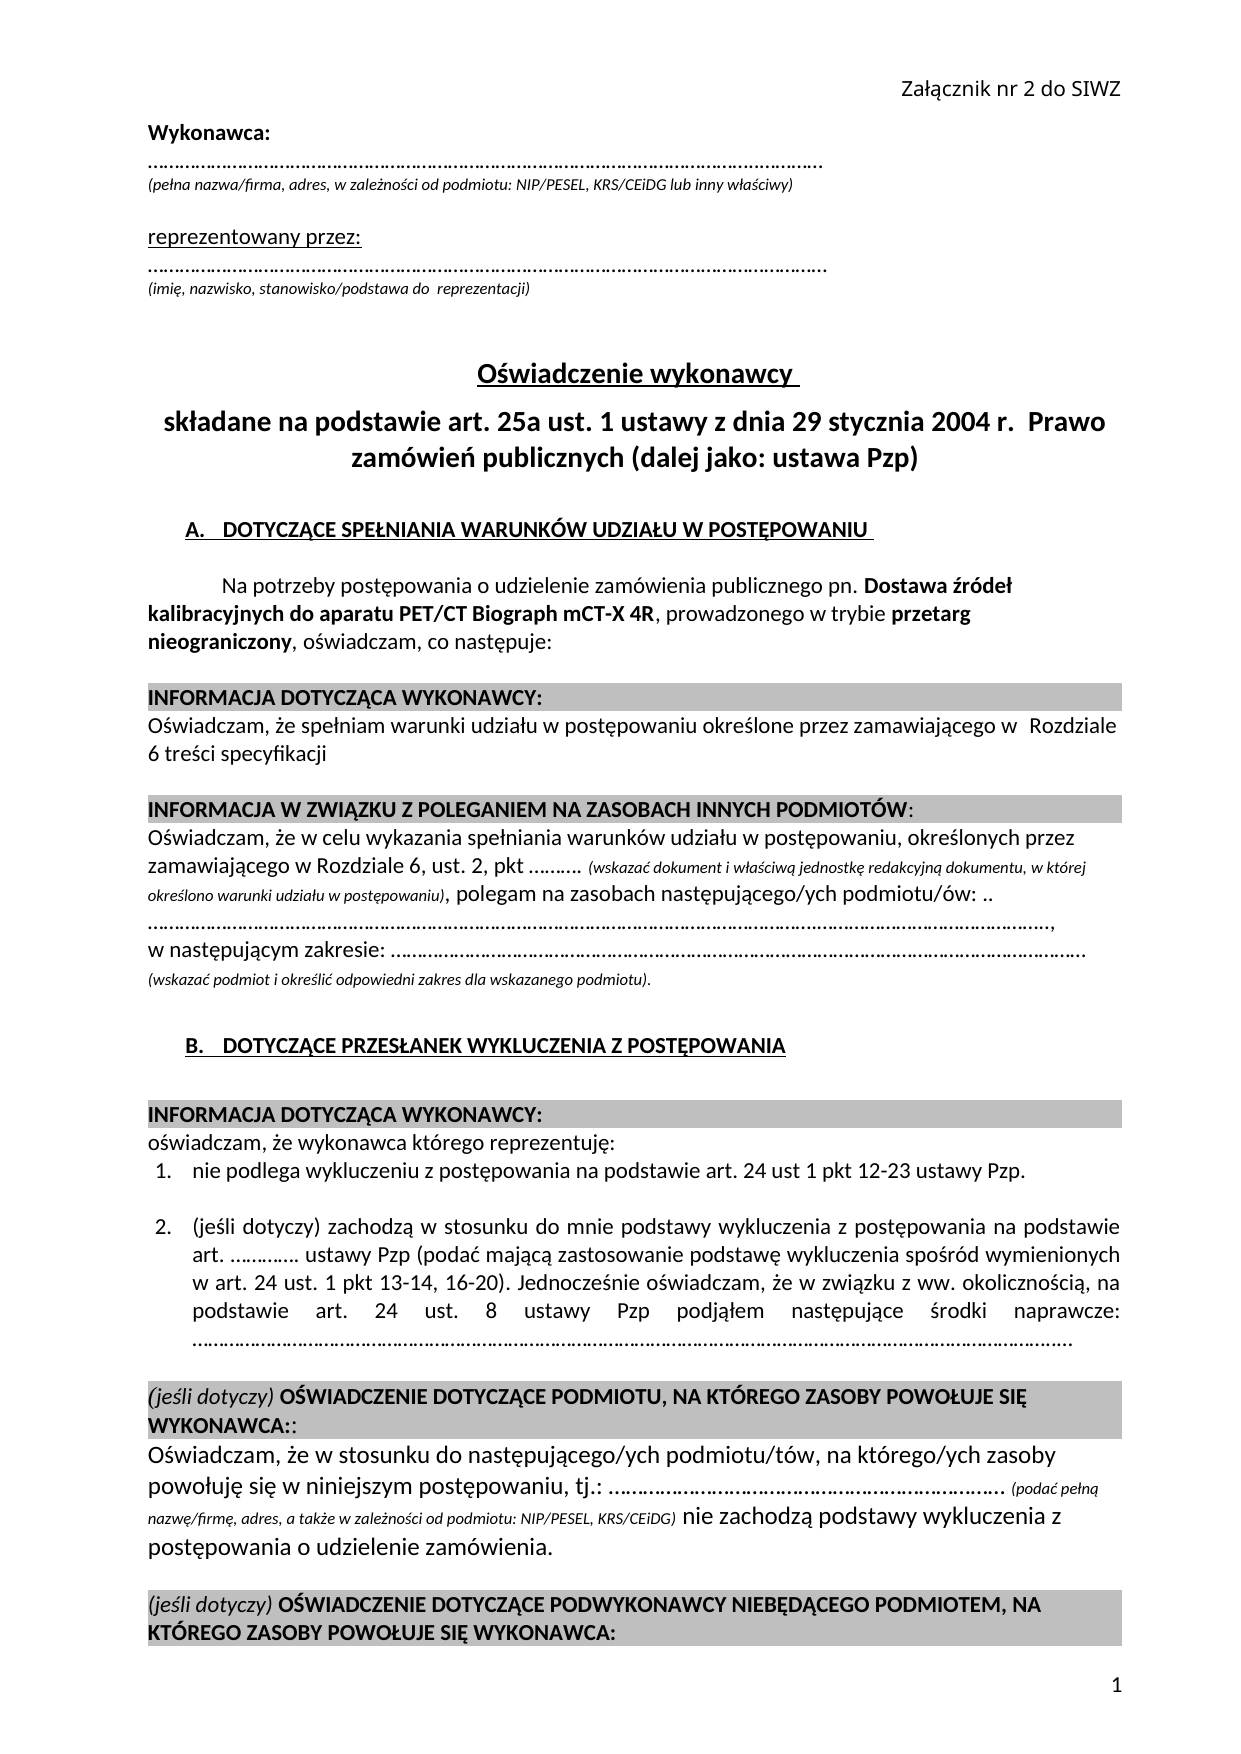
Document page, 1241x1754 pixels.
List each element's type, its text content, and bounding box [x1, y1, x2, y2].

text Oświadczam, że w celu wykazania spełniania warunków udziału w postępowaniu, określonych przez zamawiającego w Rozdziale 6, ust. 2, pkt ………. (wskazać dokument i właściwą jednostkę redakcyjną dokumentu, w której określono warunki udziału w postępowaniu), polegam na zasobach następującego/ych podmiotu/ów: ..……………………………………………………………………………………………………………….…………………………………….., w następującym zakresie: …………………………………………………………………………………………………………………… (wskazać podmiot i określić odpowiedni zakres dla wskazanego podmiotu). [148, 823, 1122, 991]
text Oświadczenie wykonawcy [148, 355, 1122, 391]
text INFORMACJA DOTYCZĄCA WYKONAWCY: [148, 683, 1122, 711]
list DOTYCZĄCE PRZESŁANEK WYKLUCZENIA Z POSTĘPOWANIA [185, 1032, 1122, 1060]
text (imię, nazwisko, stanowisko/podstawa do reprezentacji) [148, 278, 975, 299]
text (jeśli dotyczy) OŚWIADCZENIE DOTYCZĄCE PODMIOTU, NA KTÓREGO ZASOBY POWOŁUJE SIĘ WYKONAWCA:: [148, 1381, 1122, 1439]
text reprezentowany przez: [148, 222, 1122, 251]
text ………………………………………………………………………………………………………………… [148, 251, 1122, 278]
list (jeśli dotyczy) zachodzą w stosunku do mnie podstawy wykluczenia z postępowania na podstawie art. …………. ustawy Pzp (podać mającą zastosowanie podstawę wykluczenia spośród wymienionych w art. 24 ust. 1 pkt 13-14, 16-20). Jednocześnie oświadczam, że w związku z ww. okolicznością, na podstawie art. 24 ust. 8 ustawy Pzp podjąłem następujące środki naprawcze: ………………………………………………………………………………………………………………………………………………..… [154, 1212, 1122, 1352]
text ……………………………………………………………………………………………………..………… [148, 146, 1122, 174]
text składane na podstawie art. 25a ust. 1 ustawy z dnia 29 stycznia 2004 r. Prawo zamówień publicznych (dalej jako: ustawa Pzp) [148, 403, 1122, 474]
text Wykonawca: [148, 118, 1122, 146]
list DOTYCZĄCE SPEŁNIANIA WARUNKÓW UDZIAŁU W POSTĘPOWANIU [185, 515, 1122, 571]
text Na potrzeby postępowania o udzielenie zamówienia publicznego pn. Dostawa źródeł kalibracyjnych do aparatu PET/CT Biograph mCT-X 4R, prowadzonego w trybie przetarg nieograniczony, oświadczam, co następuje: [148, 571, 1122, 655]
text (jeśli dotyczy) OŚWIADCZENIE DOTYCZĄCE PODWYKONAWCY NIEBĘDĄCEGO PODMIOTEM, NA KTÓREGO ZASOBY POWOŁUJE SIĘ WYKONAWCA: [148, 1590, 1122, 1646]
text INFORMACJA DOTYCZĄCA WYKONAWCY: [148, 1100, 1122, 1128]
text oświadczam, że wykonawca którego reprezentuję: [148, 1128, 1122, 1156]
text (pełna nazwa/firma, adres, w zależności od podmiotu: NIP/PESEL, KRS/CEiDG lub inny właściwy) [148, 174, 1122, 194]
text Oświadczam, że w stosunku do następującego/ych podmiotu/tów, na którego/ych zasoby powołuję się w niniejszym postępowaniu, tj.: …………………………………………………………… (podać pełną nazwę/firmę, adres, a także w zależności od podmiotu: NIP/PESEL, KRS/CEiDG) nie zachodzą podstawy wykluczenia z postępowania o udzielenie zamówienia. [148, 1439, 1122, 1561]
text Oświadczam, że spełniam warunki udziału w postępowaniu określone przez zamawiającego w Rozdziale 6 treści specyfikacji [148, 711, 1122, 767]
text INFORMACJA W ZWIĄZKU Z POLEGANIEM NA ZASOBACH INNYCH PODMIOTÓW: [148, 795, 1122, 823]
list nie podlega wykluczeniu z postępowania na podstawie art. 24 ust 1 pkt 12-23 ustawy Pzp. [154, 1156, 1122, 1184]
